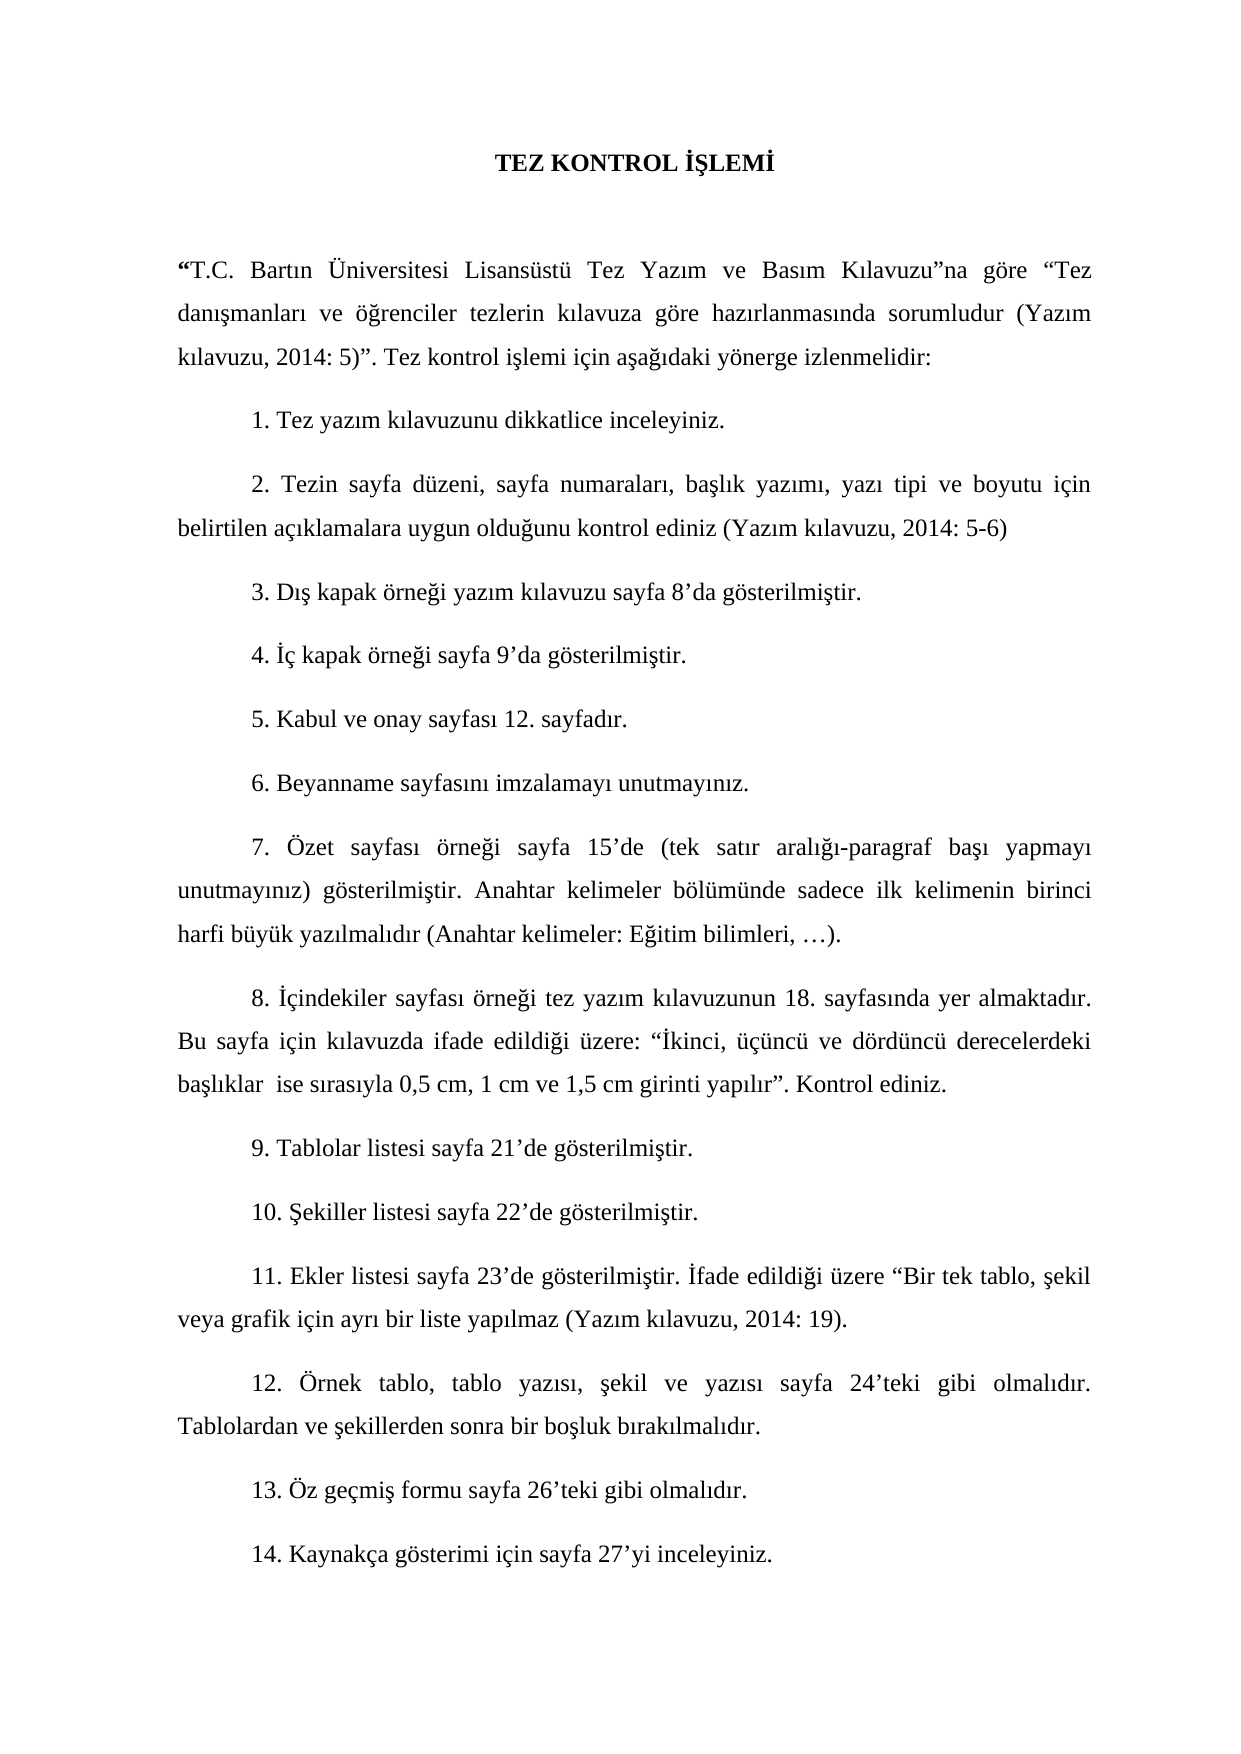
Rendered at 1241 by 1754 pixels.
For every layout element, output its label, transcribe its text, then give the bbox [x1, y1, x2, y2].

text 5. Kabul ve onay sayfası 12. sayfadır. [177, 704, 1092, 733]
text TEZ KONTROL İŞLEMİ [177, 148, 1092, 176]
text 4. İç kapak örneği sayfa 9’da gösterilmiştir. [177, 641, 1092, 669]
text 6. Beyanname sayfasını imzalamayı unutmayınız. [177, 768, 1092, 797]
text 9. Tablolar listesi sayfa 21’de gösterilmiştir. [177, 1133, 1092, 1162]
text 10. Şekiller listesi sayfa 22’de gösterilmiştir. [177, 1197, 1092, 1226]
text 7. Özet sayfası örneği sayfa 15’de (tek satır aralığı-paragraf başı yapmayı unutmayınız) gösterilmiştir. Anahtar kelimeler bölümünde sadece ilk kelimenin birinci harfi büyük yazılmalıdır (Anahtar kelimeler: Eğitim bilimleri, …). [177, 832, 1092, 947]
text 12. Örnek tablo, tablo yazısı, şekil ve yazısı sayfa 24’teki gibi olmalıdır. Tablolardan ve şekillerden sonra bir boşluk bırakılmalıdır. [177, 1368, 1092, 1440]
text 3. Dış kapak örneği yazım kılavuzu sayfa 8’da gösterilmiştir. [177, 577, 1092, 605]
text 2. Tezin sayfa düzeni, sayfa numaraları, başlık yazımı, yazı tipi ve boyutu için belirtilen açıklamalara uygun olduğunu kontrol ediniz (Yazım kılavuzu, 2014: 5-6) [177, 469, 1092, 541]
text 1. Tez yazım kılavuzunu dikkatlice inceleyiniz. [177, 406, 1092, 434]
text “T.C. Bartın Üniversitesi Lisansüstü Tez Yazım ve Basım Kılavuzu”na göre “Tez danışmanları ve öğrenciler tezlerin kılavuza göre hazırlanmasında sorumludur (Yazım kılavuzu, 2014: 5)”. Tez kontrol işlemi için aşağıdaki yönerge izlenmelidir: [177, 255, 1092, 370]
text 14. Kaynakça gösterimi için sayfa 27’yi inceleyiniz. [177, 1539, 1092, 1568]
text 13. Öz geçmiş formu sayfa 26’teki gibi olmalıdır. [177, 1475, 1092, 1504]
text 11. Ekler listesi sayfa 23’de gösterilmiştir. İfade edildiği üzere “Bir tek tablo, şekil veya grafik için ayrı bir liste yapılmaz (Yazım kılavuzu, 2014: 19). [177, 1261, 1092, 1333]
text 8. İçindekiler sayfası örneği tez yazım kılavuzunun 18. sayfasında yer almaktadır. Bu sayfa için kılavuzda ifade edildiği üzere: “İkinci, üçüncü ve dördüncü derecelerdeki başlıklar ise sırasıyla 0,5 cm, 1 cm ve 1,5 cm girinti yapılır”. Kontrol ediniz. [177, 983, 1092, 1098]
